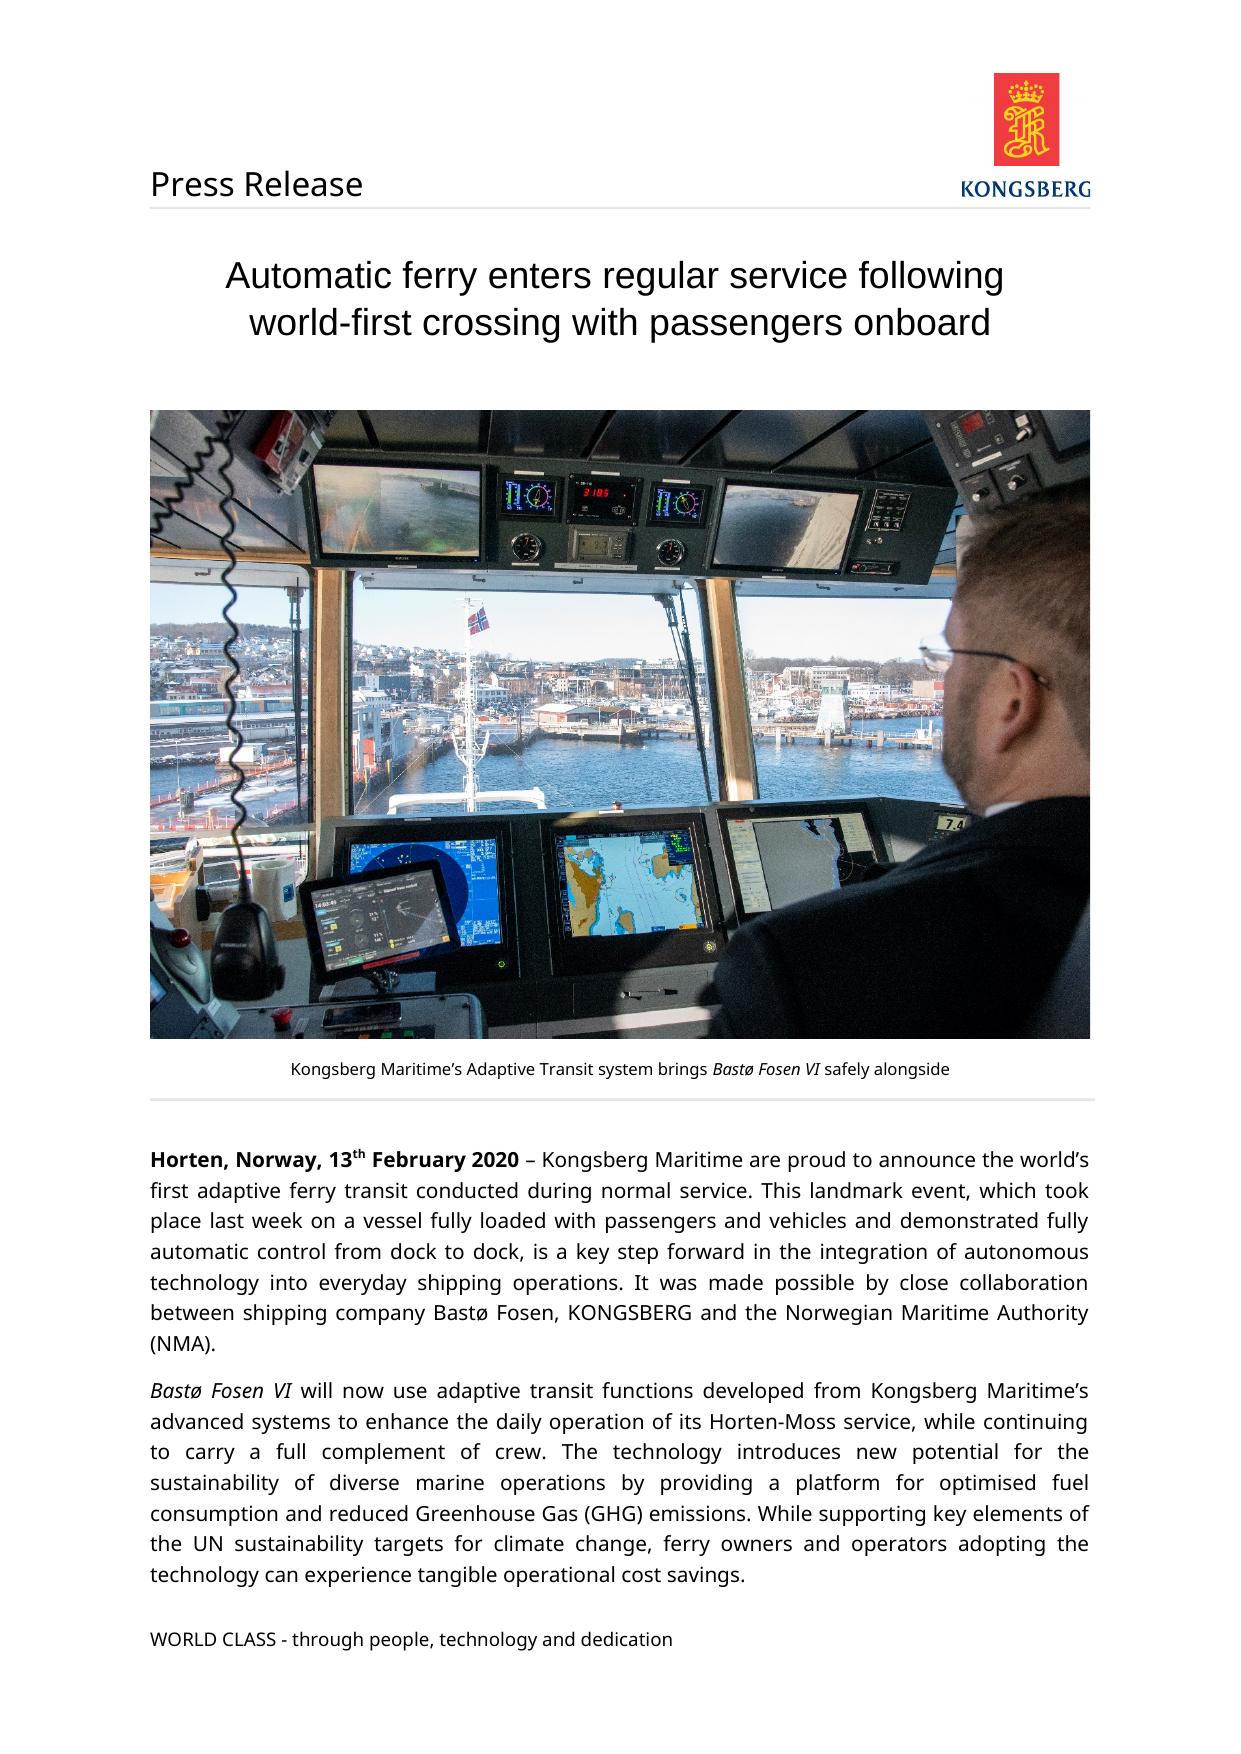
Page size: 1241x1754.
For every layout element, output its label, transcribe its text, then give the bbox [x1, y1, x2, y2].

text Horten, Norway, 13th February 2020 – Kongsberg Maritime are proud to announce the world’s first adaptive ferry transit conducted during normal service. This landmark event, which took place last week on a vessel fully loaded with passengers and vehicles and demonstrated fully automatic control from dock to dock, is a key step forward in the integration of autonomous technology into everyday shipping operations. It was made possible by close collaboration between shipping company Bastø Fosen, KONGSBERG and the Norwegian Maritime Authority (NMA). [150, 1145, 1090, 1357]
text Automatic ferry enters regular service following world-first crossing with passengers onboard [150, 254, 1090, 343]
text Bastø Fosen VI will now use adaptive transit functions developed from Kongsberg Maritime’s advanced systems to enhance the daily operation of its Horten-Moss service, while continuing to carry a full complement of crew. The technology introduces new potential for the sustainability of diverse marine operations by providing a platform for optimised fuel consumption and reduced Greenhouse Gas (GHG) emissions. While supporting key elements of the UN sustainability targets for climate change, ferry owners and operators adopting the technology can experience tangible operational cost savings. [150, 1376, 1090, 1588]
picture [150, 410, 1091, 1039]
text Kongsberg Maritime’s Adaptive Transit system brings Bastø Fosen VI safely alongside [150, 1057, 1090, 1080]
picture [962, 73, 1091, 197]
